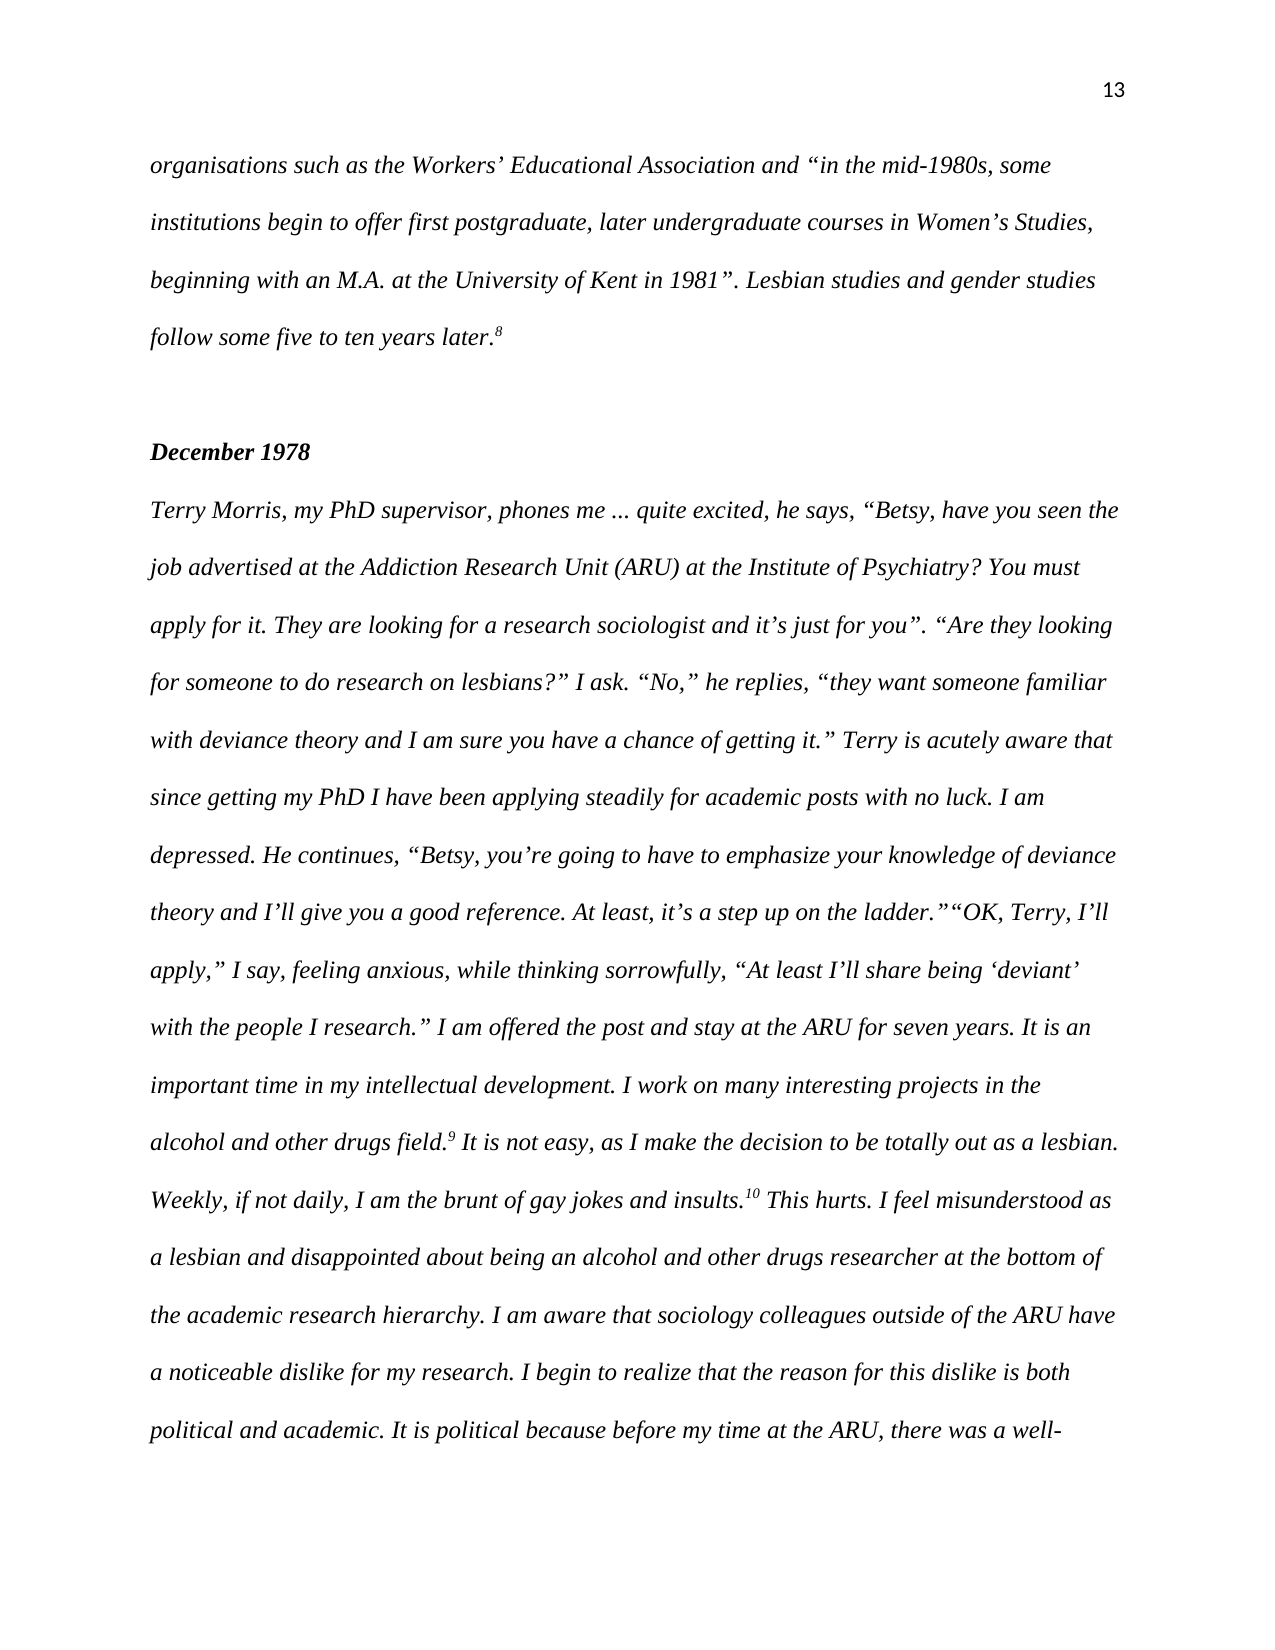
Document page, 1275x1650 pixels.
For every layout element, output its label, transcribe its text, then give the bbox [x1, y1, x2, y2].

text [150, 495, 1125, 1444]
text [150, 150, 1125, 351]
text December 1978 [150, 437, 1125, 466]
